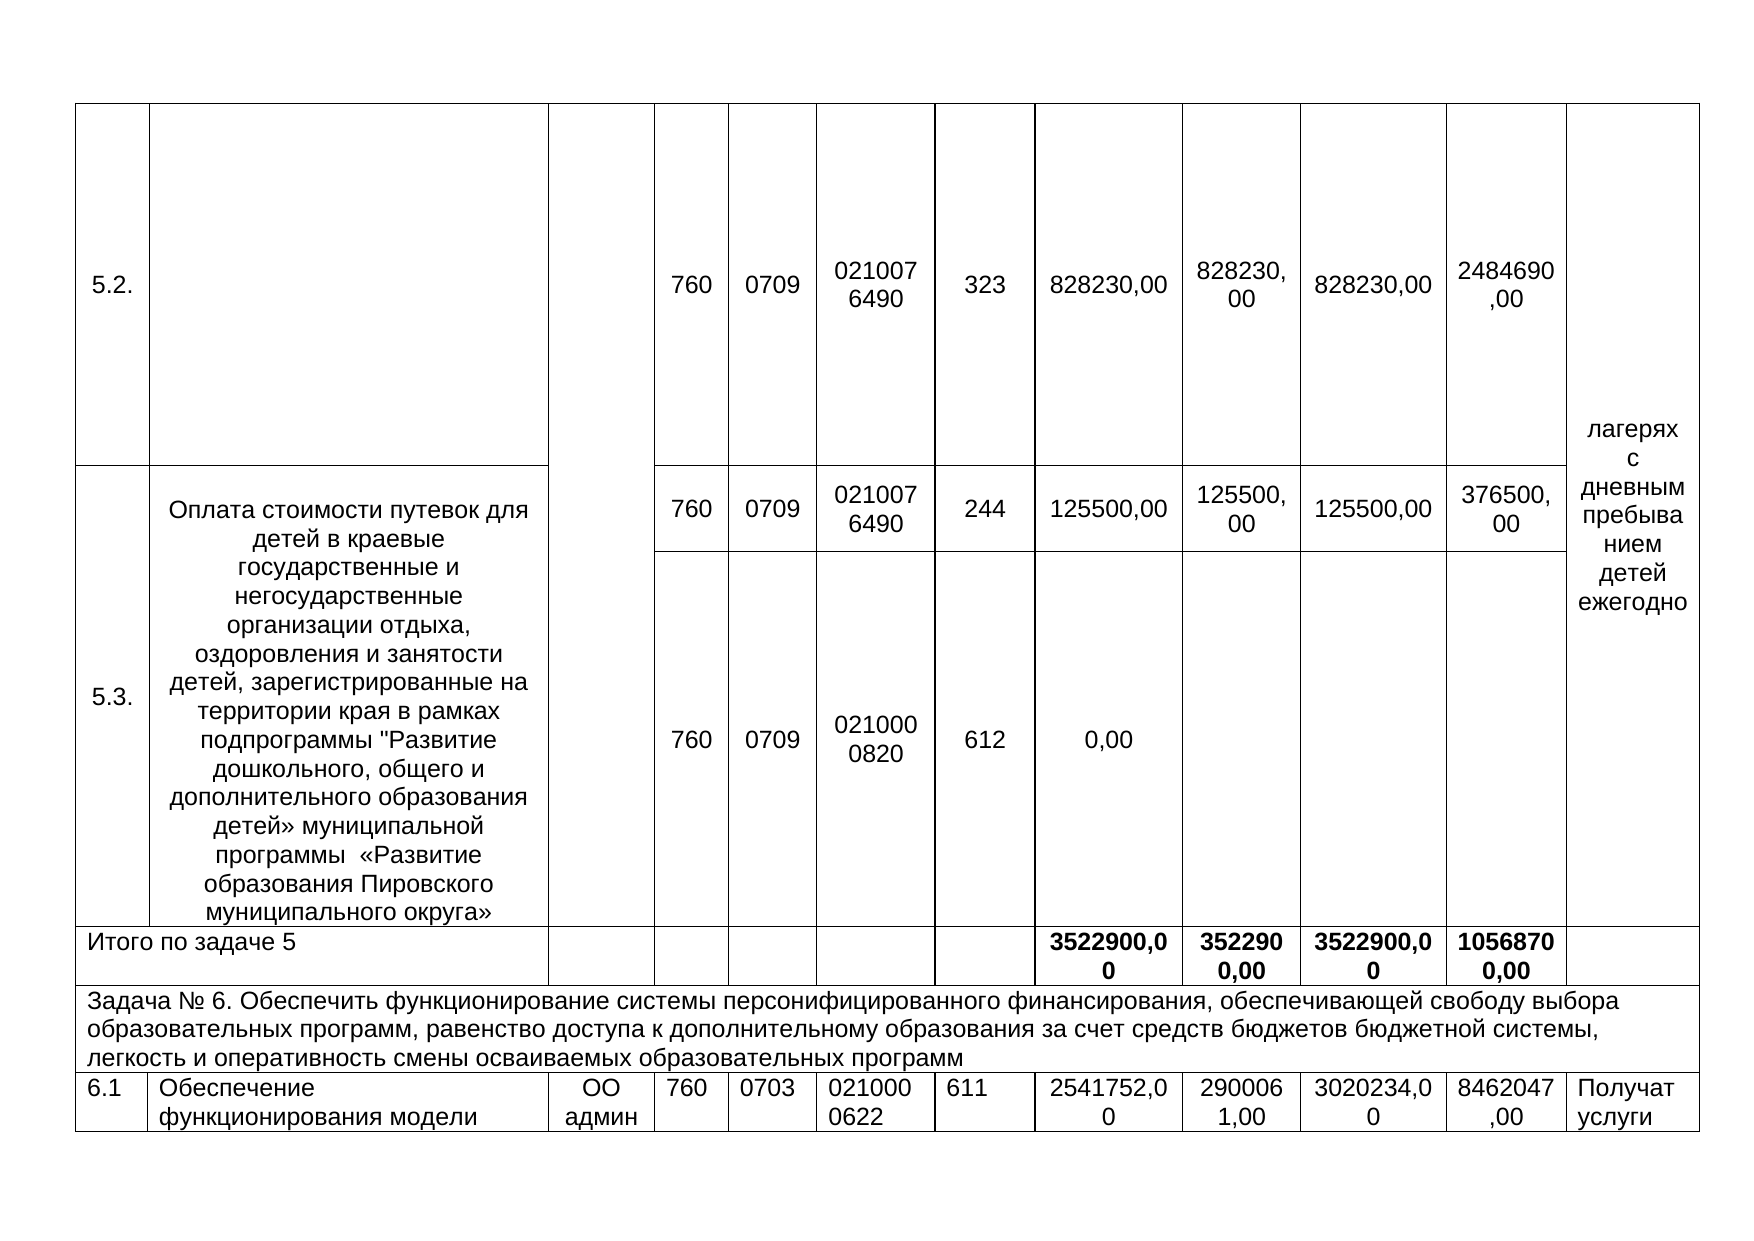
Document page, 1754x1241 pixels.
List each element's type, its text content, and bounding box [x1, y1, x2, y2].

table_cell 0709 [729, 466, 816, 551]
table_cell [936, 927, 1034, 985]
table_cell 5.2. [76, 104, 149, 465]
table_cell 828230,00 [1301, 104, 1446, 465]
table_cell 5.3. [76, 466, 149, 926]
table_cell 0709 [729, 104, 816, 465]
table_cell Оплата стоимости путевок для детей в краевые государственные и негосударственные организации отдыха, оздоровления и занятости детей, зарегистрированные на территории края в рамках подпрограммы "Развитие дошкольного, общего и дополнительного образования детей» муниципальной программы «Развитие образования Пировского муниципального округа» [150, 466, 548, 926]
table_cell [817, 927, 934, 985]
table_cell 2484690,00 [1447, 104, 1566, 465]
table_cell 0,00 [1036, 552, 1182, 926]
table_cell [1567, 104, 1699, 926]
table_cell [549, 927, 654, 985]
table_cell 611 [936, 1073, 1034, 1131]
table_cell 0210076490 [817, 466, 934, 551]
table_cell 0709 [729, 552, 816, 926]
table_cell 760 [655, 466, 728, 551]
table_cell 0210076490 [817, 104, 934, 465]
table_cell 244 [936, 466, 1034, 551]
table_cell 3522900,00 [1301, 927, 1446, 985]
table_cell 0703 [729, 1073, 816, 1131]
table_cell [150, 104, 548, 465]
table_cell [1301, 552, 1446, 926]
table_cell [1447, 552, 1566, 926]
table_cell 760 [655, 1073, 728, 1131]
table_cell 10568700,00 [1447, 927, 1566, 985]
table_cell 125500,00 [1036, 466, 1182, 551]
table_cell 3020234,00 [1301, 1073, 1446, 1131]
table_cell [549, 1073, 654, 1131]
table_cell 760 [655, 552, 728, 926]
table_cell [1567, 1073, 1699, 1131]
table_cell [1567, 927, 1699, 985]
table_cell 6.1 [76, 1073, 147, 1131]
table_cell 8462047,00 [1447, 1073, 1566, 1131]
table_cell 376500,00 [1447, 466, 1566, 551]
table_cell 828230,00 [1183, 104, 1300, 465]
table_cell Задача № 6. Обеспечить функционирование системы персонифицированного финансирования, обеспечивающей свободу выбора образовательных программ, равенство доступа к дополнительному образования за счет средств бюджетов бюджетной системы, легкость и оперативность смены осваиваемых образовательных программ [76, 986, 1699, 1072]
table_cell 760 [655, 104, 728, 465]
table_cell 0210000622 [817, 1073, 934, 1131]
table_cell 612 [936, 552, 1034, 926]
table_cell Итого по задаче 5 [76, 927, 548, 985]
table_cell 2541752,00 [1036, 1073, 1182, 1131]
table_cell 3522900,00 [1036, 927, 1182, 985]
table_cell [1183, 552, 1300, 926]
table_cell 125500,00 [1183, 466, 1300, 551]
table_cell [655, 927, 728, 985]
table_cell 2900061,00 [1183, 1073, 1300, 1131]
table_cell 125500,00 [1301, 466, 1446, 551]
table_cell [549, 104, 654, 926]
table_cell 3522900,00 [1183, 927, 1300, 985]
table_cell [729, 927, 816, 985]
table_cell 323 [936, 104, 1034, 465]
table_cell 0210000820 [817, 552, 934, 926]
table_cell 828230,00 [1036, 104, 1182, 465]
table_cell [148, 1073, 548, 1131]
